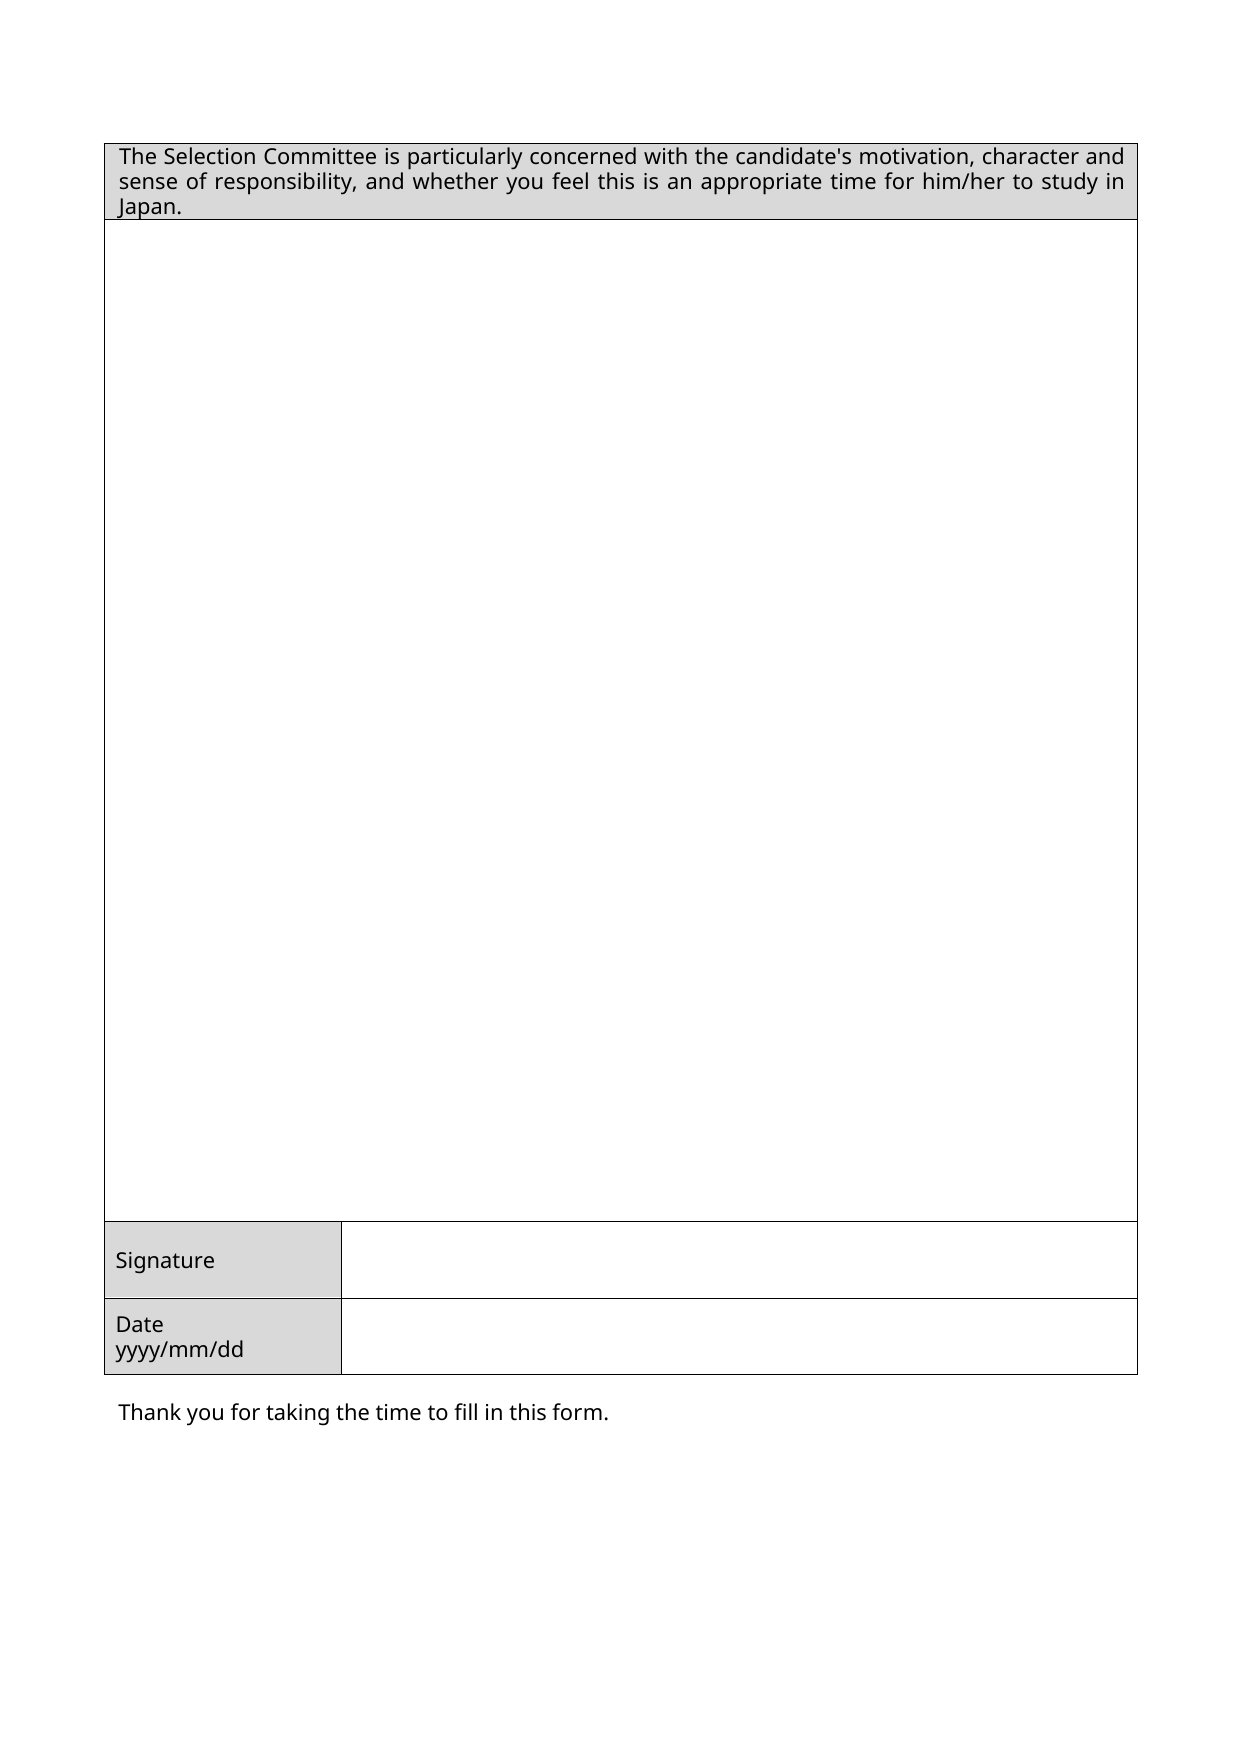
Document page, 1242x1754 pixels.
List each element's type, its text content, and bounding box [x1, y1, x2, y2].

table_cell [342, 1222, 1137, 1297]
table_cell [342, 1299, 1137, 1374]
table_cell [105, 220, 1137, 1221]
table_cell Signature [105, 1222, 341, 1297]
table_header The Selection Committee is particularly concerned with the candidate's motivation, character and sense of responsibility, and whether you feel this is an appropriate time for him/her to study in Japan. [105, 144, 1137, 219]
text Thank you for taking the time to fill in this form. [118, 1400, 1123, 1425]
table_cell Date yyyy/mm/dd [105, 1299, 341, 1374]
